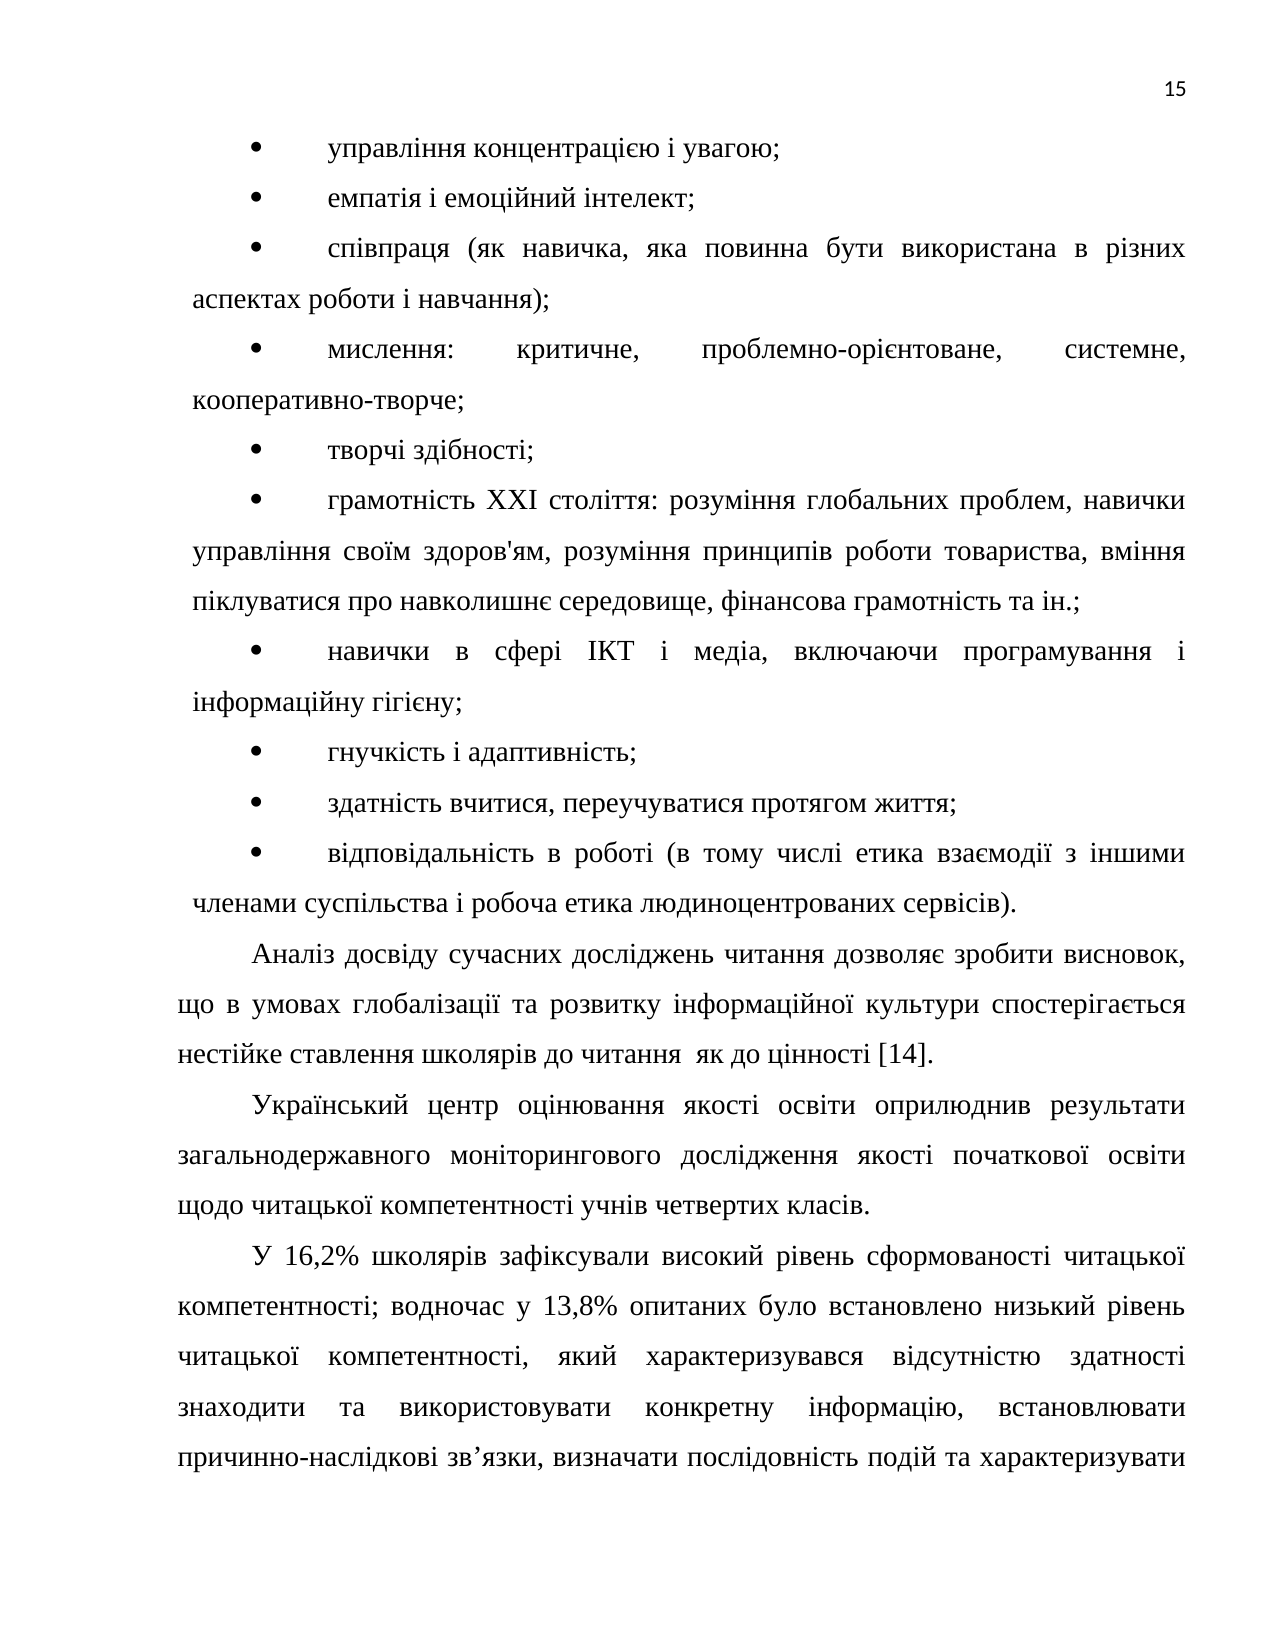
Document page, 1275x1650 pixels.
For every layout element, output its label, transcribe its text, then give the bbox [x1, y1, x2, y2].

list відповідальність в роботі (в тому числі етика взаємодії з іншими членами суспільства і робоча етика людиноцентрованих сервісів). [192, 835, 1186, 919]
list навички в сфері ІКТ і медіа, включаючи програмування і інформаційну гігієну; [192, 633, 1186, 717]
list емпатія і емоційний інтелект; [192, 180, 1186, 214]
list мислення: критичне, проблемно-орієнтоване, системне, кооперативно-творче; [192, 331, 1186, 415]
list управління концентрацією і увагою; [192, 130, 1186, 163]
list співпраця (як навичка, яка повинна бути використана в різних аспектах роботи і навчання); [192, 231, 1186, 314]
text Український центр оцінювання якості освіти оприлюднив результати загальнодержавного моніторингового дослідження якості початкової освіти щодо читацької компетентності учнів четвертих класів. [177, 1087, 1186, 1221]
list грамотність XXI століття: розуміння глобальних проблем, навички управління своїм здоров'ям, розуміння принципів роботи товариства, вміння піклуватися про навколишнє середовище, фінансова грамотність та ін.; [192, 482, 1186, 617]
list творчі здібності; [192, 432, 1186, 466]
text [177, 1238, 1186, 1472]
list гнучкість і адаптивність; [192, 734, 1186, 768]
text Аналіз досвіду сучасних досліджень читання дозволяє зробити висновок, що в умовах глобалізації та розвитку інформаційної культури спостерігається нестійке ставлення школярів до читання як до цінності [14]. [177, 936, 1186, 1070]
list здатність вчитися, переучуватися протягом життя; [192, 785, 1186, 818]
